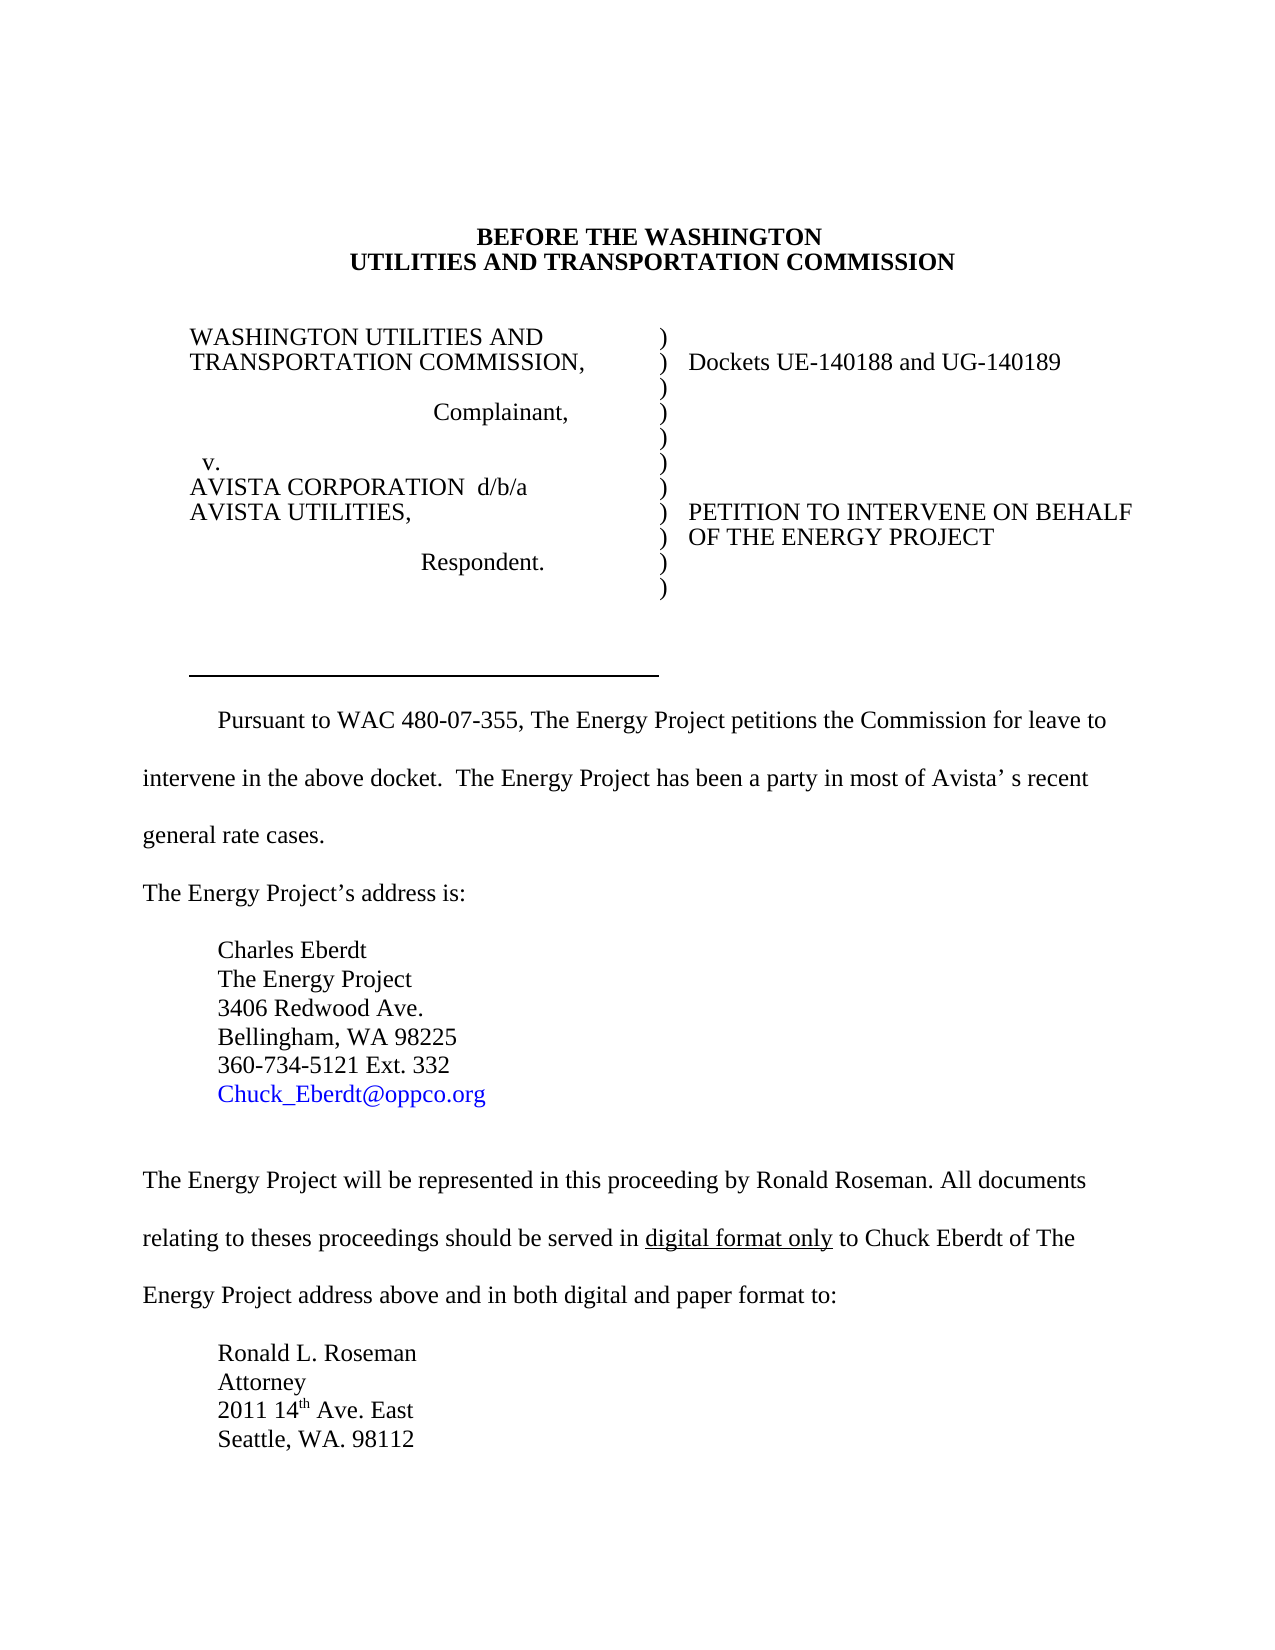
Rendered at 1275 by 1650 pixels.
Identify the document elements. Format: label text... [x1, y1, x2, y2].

text Attorney [217, 1367, 1125, 1395]
text . 98112 [217, 1424, 1125, 1453]
text Charles Eberdt [217, 935, 1125, 964]
table_header ) ) ) ) ) ) ) ) ) ) ) [659, 325, 688, 675]
text Ronald L. Roseman [217, 1338, 1125, 1367]
table_header Dockets UE-140188 and UG-140189 Petition to Intervene on BeHALF OF The Energy Project [688, 325, 1156, 675]
table_header UTILITIES AND TRANSPORTATION COMMISSION, Complainant, v. AVISTA CORPORATION d/b/a AVISTA UTILITIES, Respondent. [189, 325, 659, 675]
text Pursuant to WAC 480-07-355, The Energy Project petitions the Commission for leave to intervene in the above docket. The Energy Project has been a party in most of Avista’ s recent general rate cases. [142, 705, 1125, 849]
text Chuck_Eberdt@oppco.org [217, 1079, 1125, 1108]
text The Energy Project [217, 964, 1125, 993]
text The Energy Project’s address is: [142, 878, 1125, 907]
text 3406 Redwood Ave. [217, 993, 1125, 1022]
text The Energy Project will be represented in this proceeding by Ronald Roseman. All documents relating to theses proceedings should be served in digital format only to Chuck Eberdt of The Energy Project address above and in both digital and paper format to: [142, 1165, 1125, 1309]
text 360-734-5121 Ext. 332 [217, 1050, 1125, 1079]
text BEFORE THE UTILITIES AND TRANSPORTATION COMMISSION [180, 225, 1125, 275]
